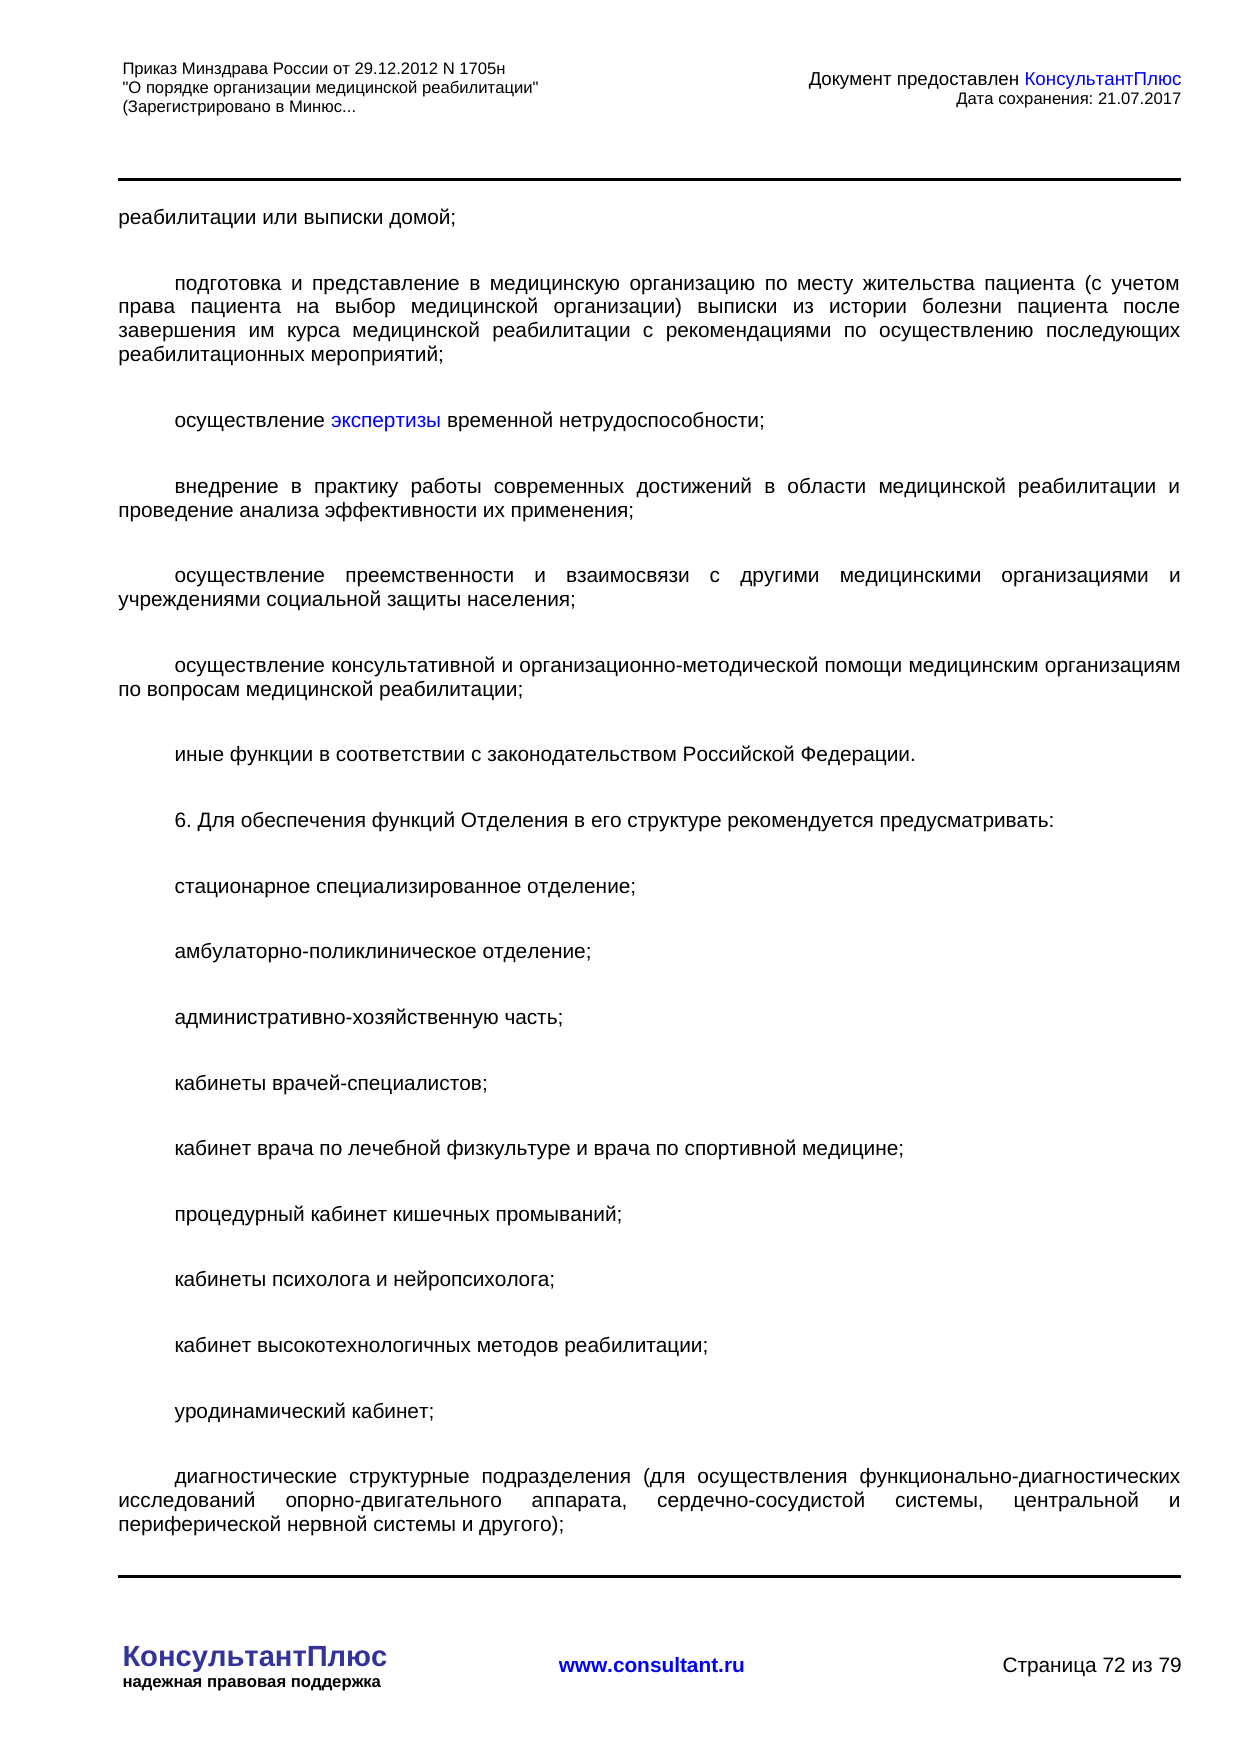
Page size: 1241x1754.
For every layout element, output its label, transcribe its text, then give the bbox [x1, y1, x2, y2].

text кабинеты врачей-специалистов; [118, 1070, 1181, 1094]
text подготовка и представление в медицинскую организацию по месту жительства пациента (с учетом права пациента на выбор медицинской организации) выписки из истории болезни пациента после завершения им курса медицинской реабилитации с рекомендациями по осуществлению последующих реабилитационных мероприятий; [118, 270, 1181, 366]
text уродинамический кабинет; [118, 1398, 1181, 1422]
text осуществление экспертизы временной нетрудоспособности; [118, 408, 1181, 432]
text осуществление консультативной и организационно-методической помощи медицинским организациям по вопросам медицинской реабилитации; [118, 653, 1181, 701]
text процедурный кабинет кишечных промываний; [118, 1202, 1181, 1226]
text иные функции в соответствии с законодательством Российской Федерации. [118, 742, 1181, 766]
text амбулаторно-поликлиническое отделение; [118, 939, 1181, 963]
text кабинеты психолога и нейропсихолога; [118, 1267, 1181, 1291]
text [118, 205, 1181, 229]
text кабинет высокотехнологичных методов реабилитации; [118, 1333, 1181, 1357]
text осуществление преемственности и взаимосвязи с другими медицинскими организациями и учреждениями социальной защиты населения; [118, 563, 1181, 611]
text административно-хозяйственную часть; [118, 1005, 1181, 1029]
text диагностические структурные подразделения (для осуществления функционально-диагностических исследований опорно-двигательного аппарата, сердечно-сосудистой системы, центральной и периферической нервной системы и другого); [118, 1464, 1181, 1536]
text 6. Для обеспечения функций Отделения в его структуре рекомендуется предусматривать: [118, 808, 1181, 832]
text внедрение в практику работы современных достижений в области медицинской реабилитации и проведение анализа эффективности их применения; [118, 473, 1181, 521]
text кабинет врача по лечебной физкультуре и врача по спортивной медицине; [118, 1136, 1181, 1160]
text стационарное специализированное отделение; [118, 873, 1181, 897]
